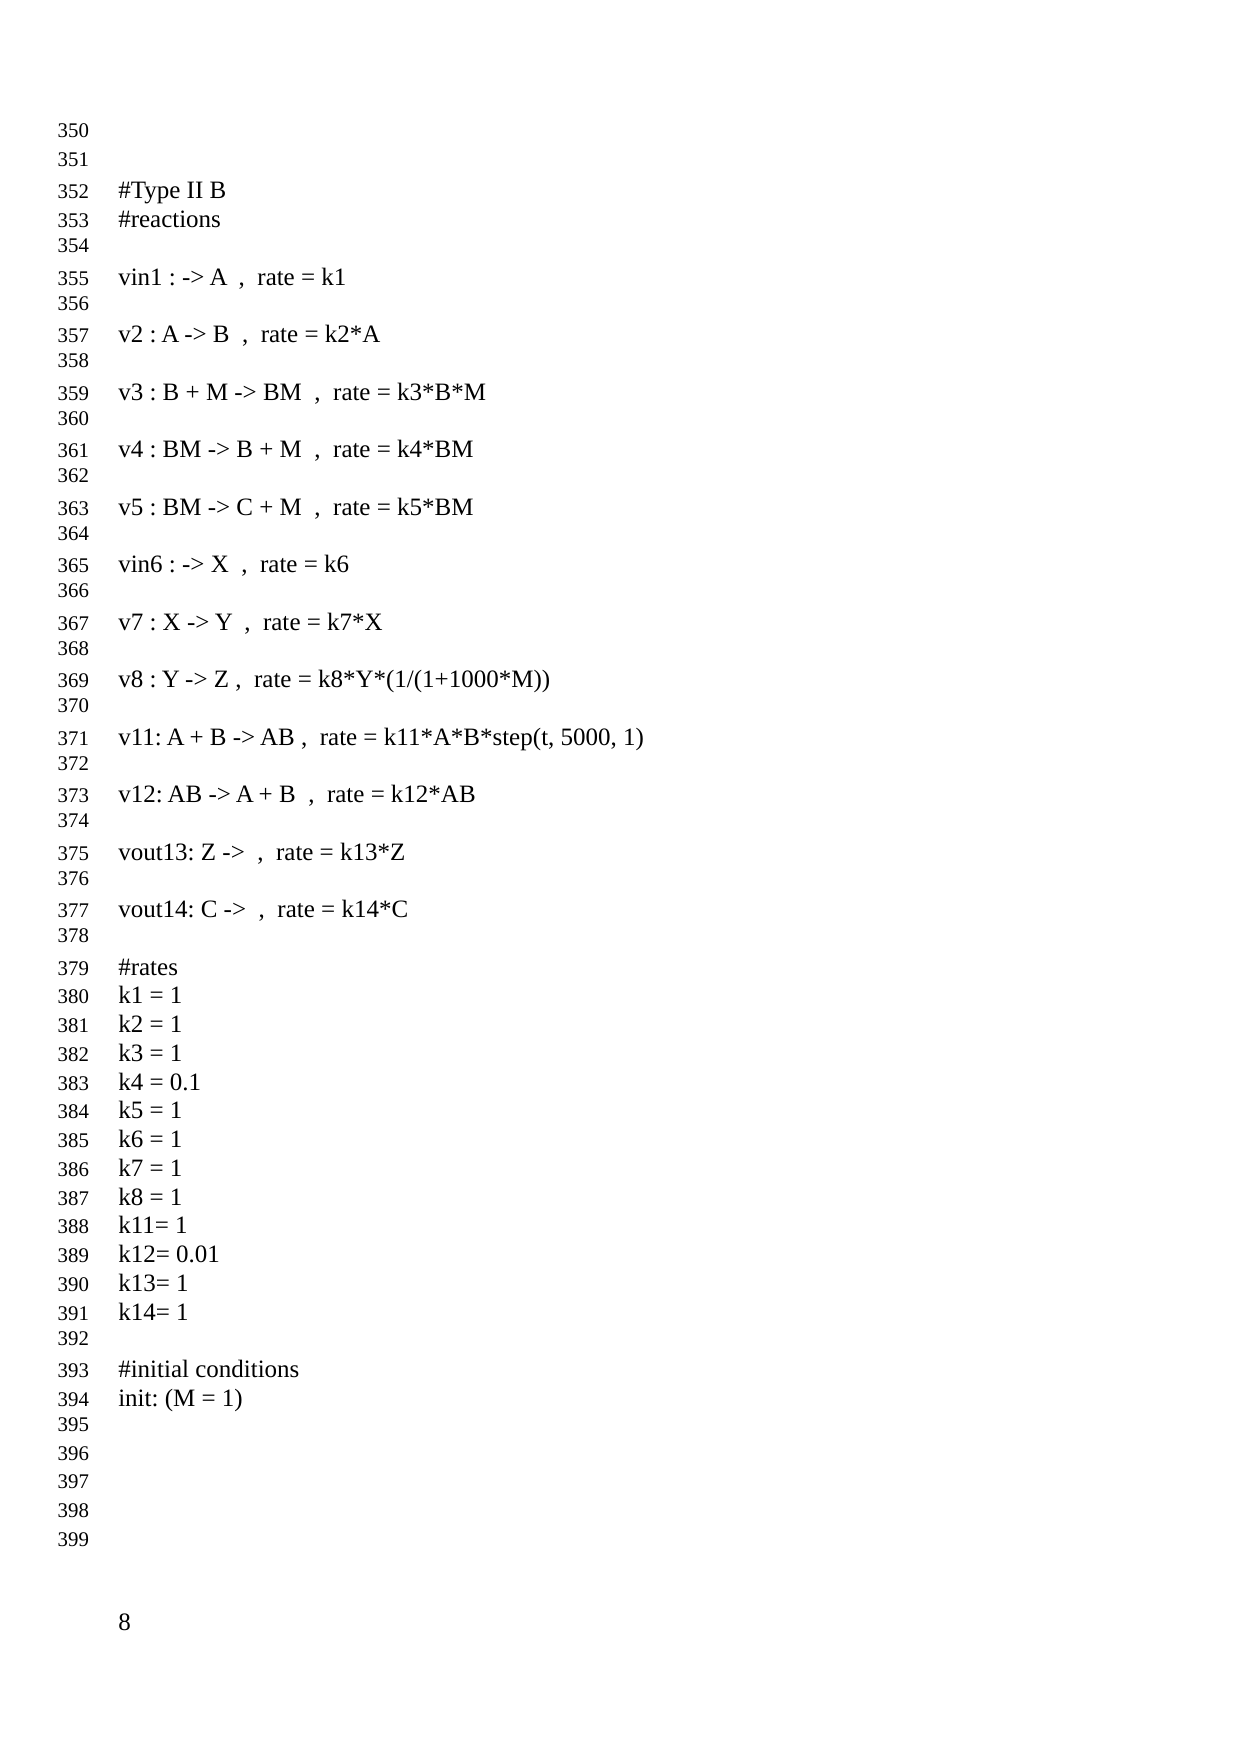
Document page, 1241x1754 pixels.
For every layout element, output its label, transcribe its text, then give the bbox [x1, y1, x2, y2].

text #reactions [118, 204, 1122, 233]
text vout13: Z -> , rate = k13*Z [118, 837, 1122, 866]
text k13= 1 [118, 1268, 1122, 1297]
text k3 = 1 [118, 1038, 1122, 1067]
text k14= 1 [118, 1297, 1122, 1326]
text k7 = 1 [118, 1153, 1122, 1182]
text v8 : Y -> Z , rate = k8*Y*(1/(1+1000*M)) [118, 664, 1122, 693]
text k4 = 0.1 [118, 1067, 1122, 1096]
text k11= 1 [118, 1211, 1122, 1239]
text #rates [118, 952, 1122, 981]
text v2 : A -> B , rate = k2*A [118, 319, 1122, 348]
text k6 = 1 [118, 1124, 1122, 1153]
text v12: AB -> A + B , rate = k12*AB [118, 779, 1122, 808]
text v7 : X -> Y , rate = k7*X [118, 607, 1122, 636]
text #Type II B [118, 176, 1122, 204]
text v4 : BM -> B + M , rate = k4*BM [118, 434, 1122, 463]
text v11: A + B -> AB , rate = k11*A*B*step(t, 5000, 1) [118, 722, 1122, 751]
text k1 = 1 [118, 981, 1122, 1009]
text vin1 : -> A , rate = k1 [118, 262, 1122, 291]
text k8 = 1 [118, 1182, 1122, 1211]
text #initial conditions [118, 1354, 1122, 1383]
text k2 = 1 [118, 1009, 1122, 1038]
text v3 : B + M -> BM , rate = k3*B*M [118, 377, 1122, 406]
text vout14: C -> , rate = k14*C [118, 894, 1122, 923]
text k12= 0.01 [118, 1239, 1122, 1268]
text k5 = 1 [118, 1096, 1122, 1124]
text v5 : BM -> C + M , rate = k5*BM [118, 492, 1122, 521]
text vin6 : -> X , rate = k6 [118, 549, 1122, 578]
text init: (M = 1) [118, 1383, 1122, 1412]
